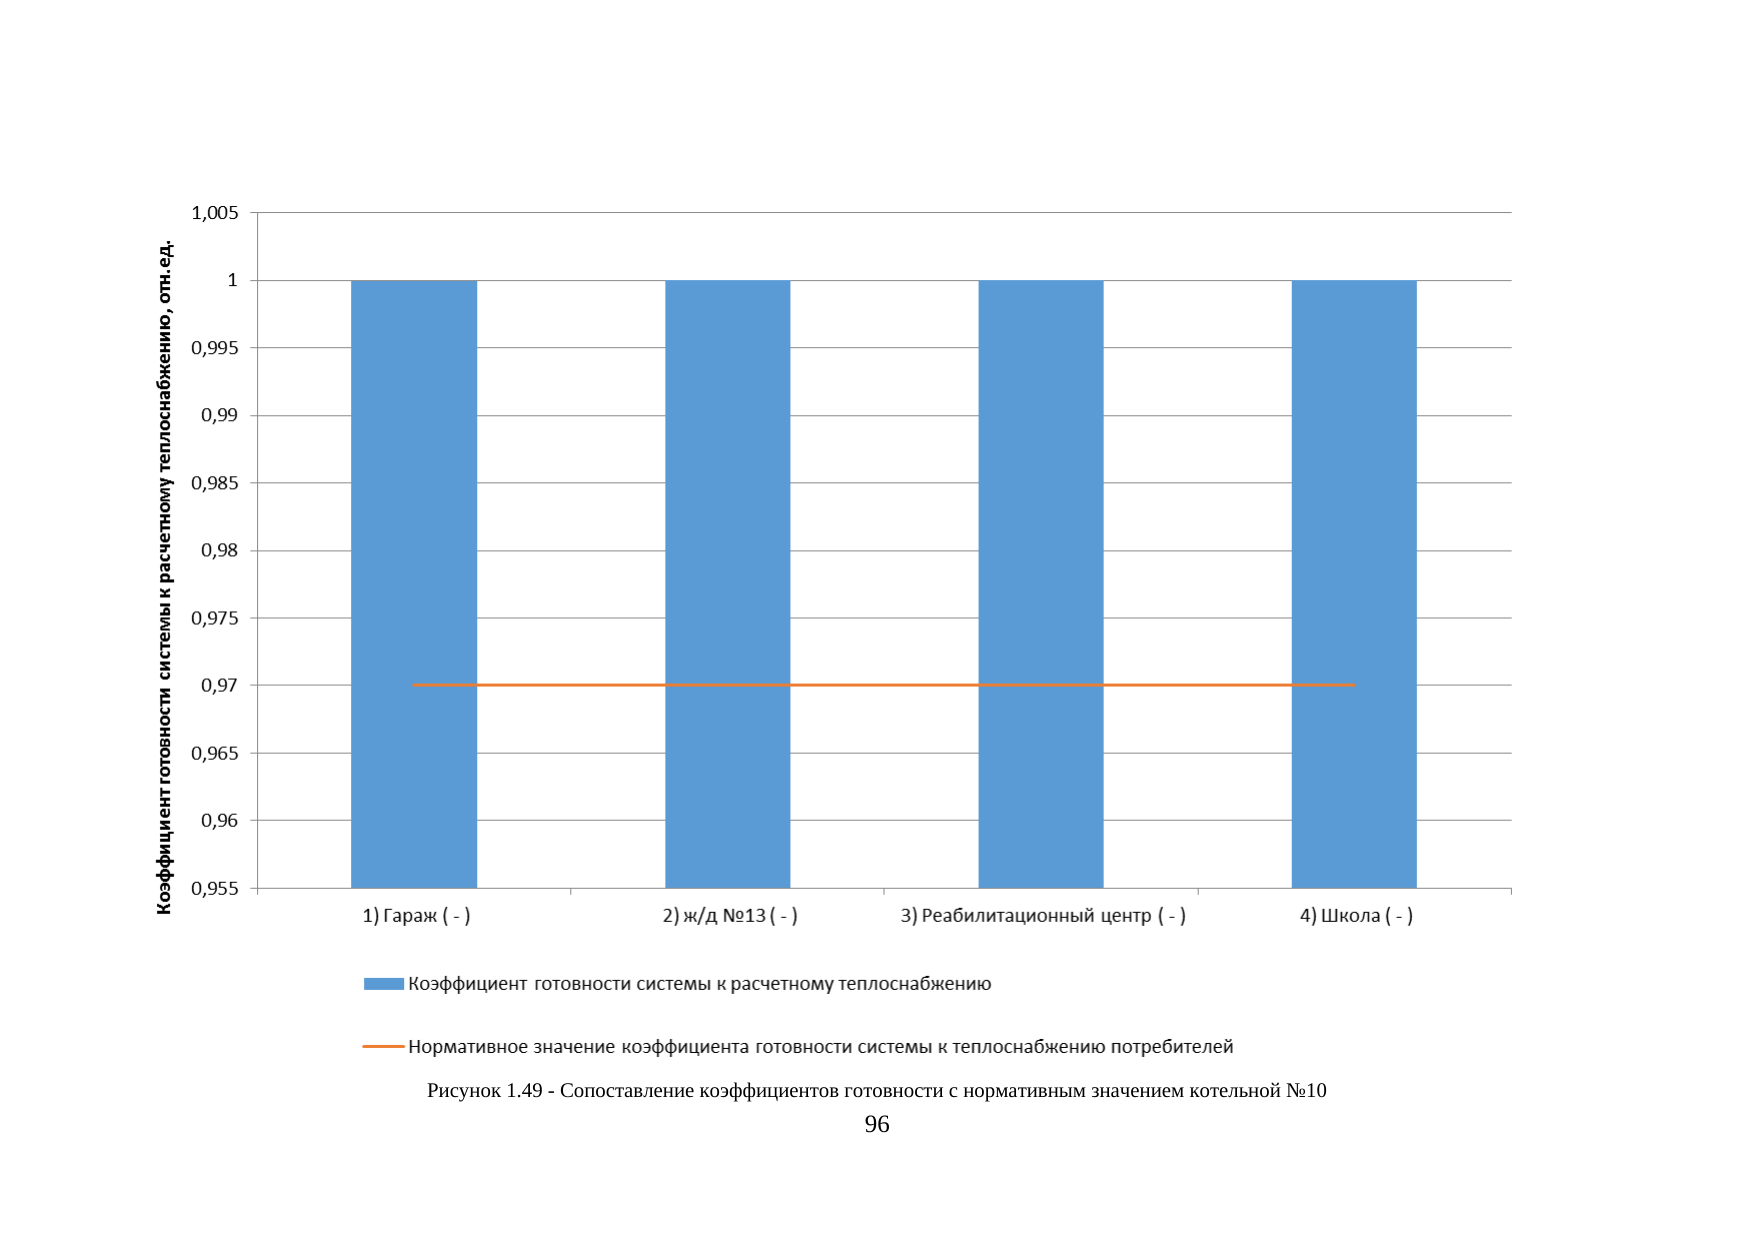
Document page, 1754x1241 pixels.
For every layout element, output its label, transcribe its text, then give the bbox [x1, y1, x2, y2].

picture [126, 177, 1628, 1079]
text Рисунок 1.49 - Сопоставление коэффициентов готовности с нормативным значением котельной №10 [89, 1078, 1665, 1102]
